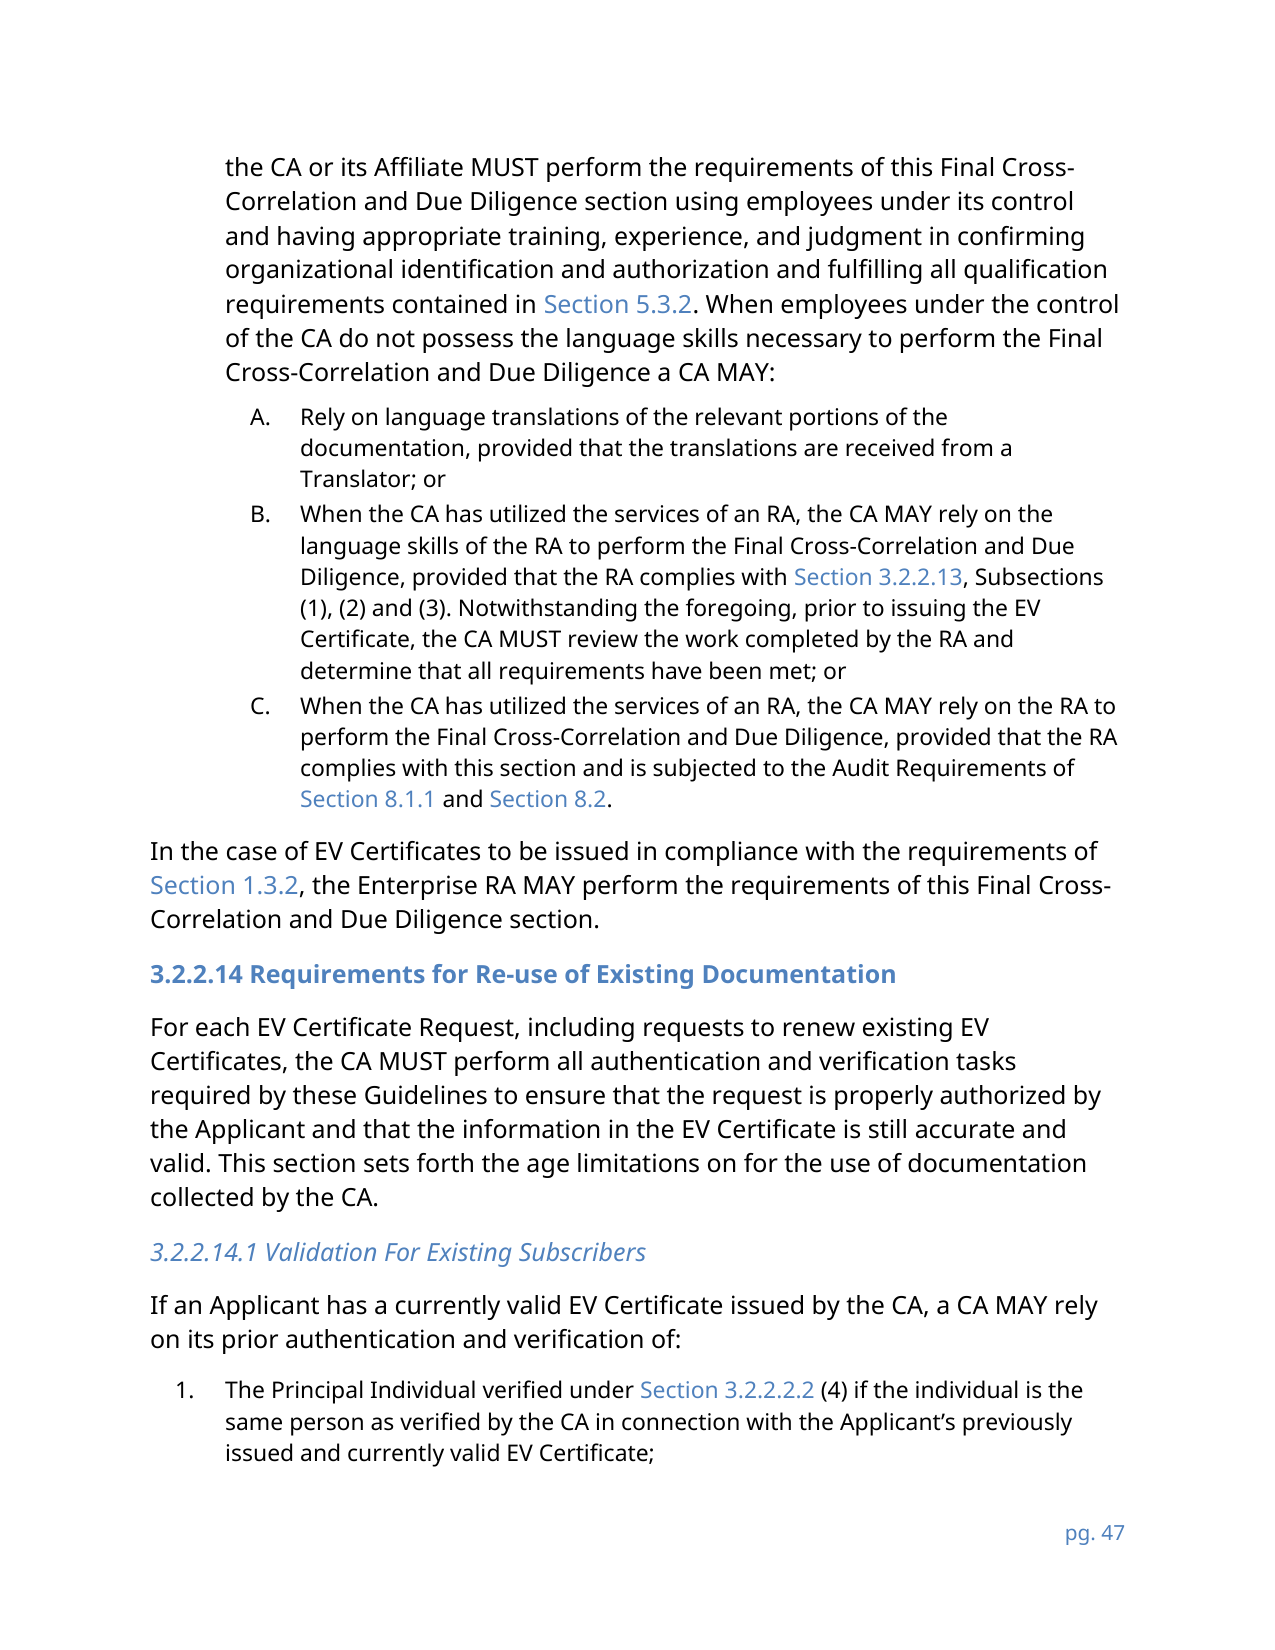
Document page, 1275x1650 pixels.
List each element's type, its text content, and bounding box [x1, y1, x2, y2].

list When the CA has utilized the services of an RA, the CA MAY rely on the language skills of the RA to perform the Final Cross-Correlation and Due Diligence, provided that the RA complies with Section 3.2.2.13, Subsections (1), (2) and (3). Notwithstanding the foregoing, prior to issuing the EV Certificate, the CA MUST review the work completed by the RA and determine that all requirements have been met; or [250, 498, 1125, 686]
list When the CA has utilized the services of an RA, the CA MAY rely on the RA to perform the Final Cross-Correlation and Due Diligence, provided that the RA complies with this section and is subjected to the Audit Requirements of Section 8.1.1 and Section 8.2. [250, 690, 1125, 815]
text If an Applicant has a currently valid EV Certificate issued by the CA, a CA MAY rely on its prior authentication and verification of: [150, 1287, 1125, 1355]
list Rely on language translations of the relevant portions of the documentation, provided that the translations are received from a Translator; or [250, 401, 1125, 495]
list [175, 150, 1125, 388]
text For each EV Certificate Request, including requests to renew existing EV Certificates, the CA MUST perform all authentication and verification tasks required by these Guidelines to ensure that the request is properly authorized by the Applicant and that the information in the EV Certificate is still accurate and valid. This section sets forth the age limitations on for the use of documentation collected by the CA. [150, 1009, 1125, 1214]
text In the case of EV Certificates to be issued in compliance with the requirements of Section 1.3.2, the Enterprise RA MAY perform the requirements of this Final Cross-Correlation and Due Diligence section. [150, 833, 1125, 936]
subtitle 3.2.2.14 Requirements for Re-use of Existing Documentation [150, 956, 1125, 991]
list The Principal Individual verified under Section 3.2.2.2.2 (4) if the individual is the same person as verified by the CA in connection with the Applicant’s previously issued and currently valid EV Certificate; [175, 1374, 1125, 1468]
subtitle 3.2.2.14.1 Validation For Existing Subscribers [150, 1234, 1125, 1268]
